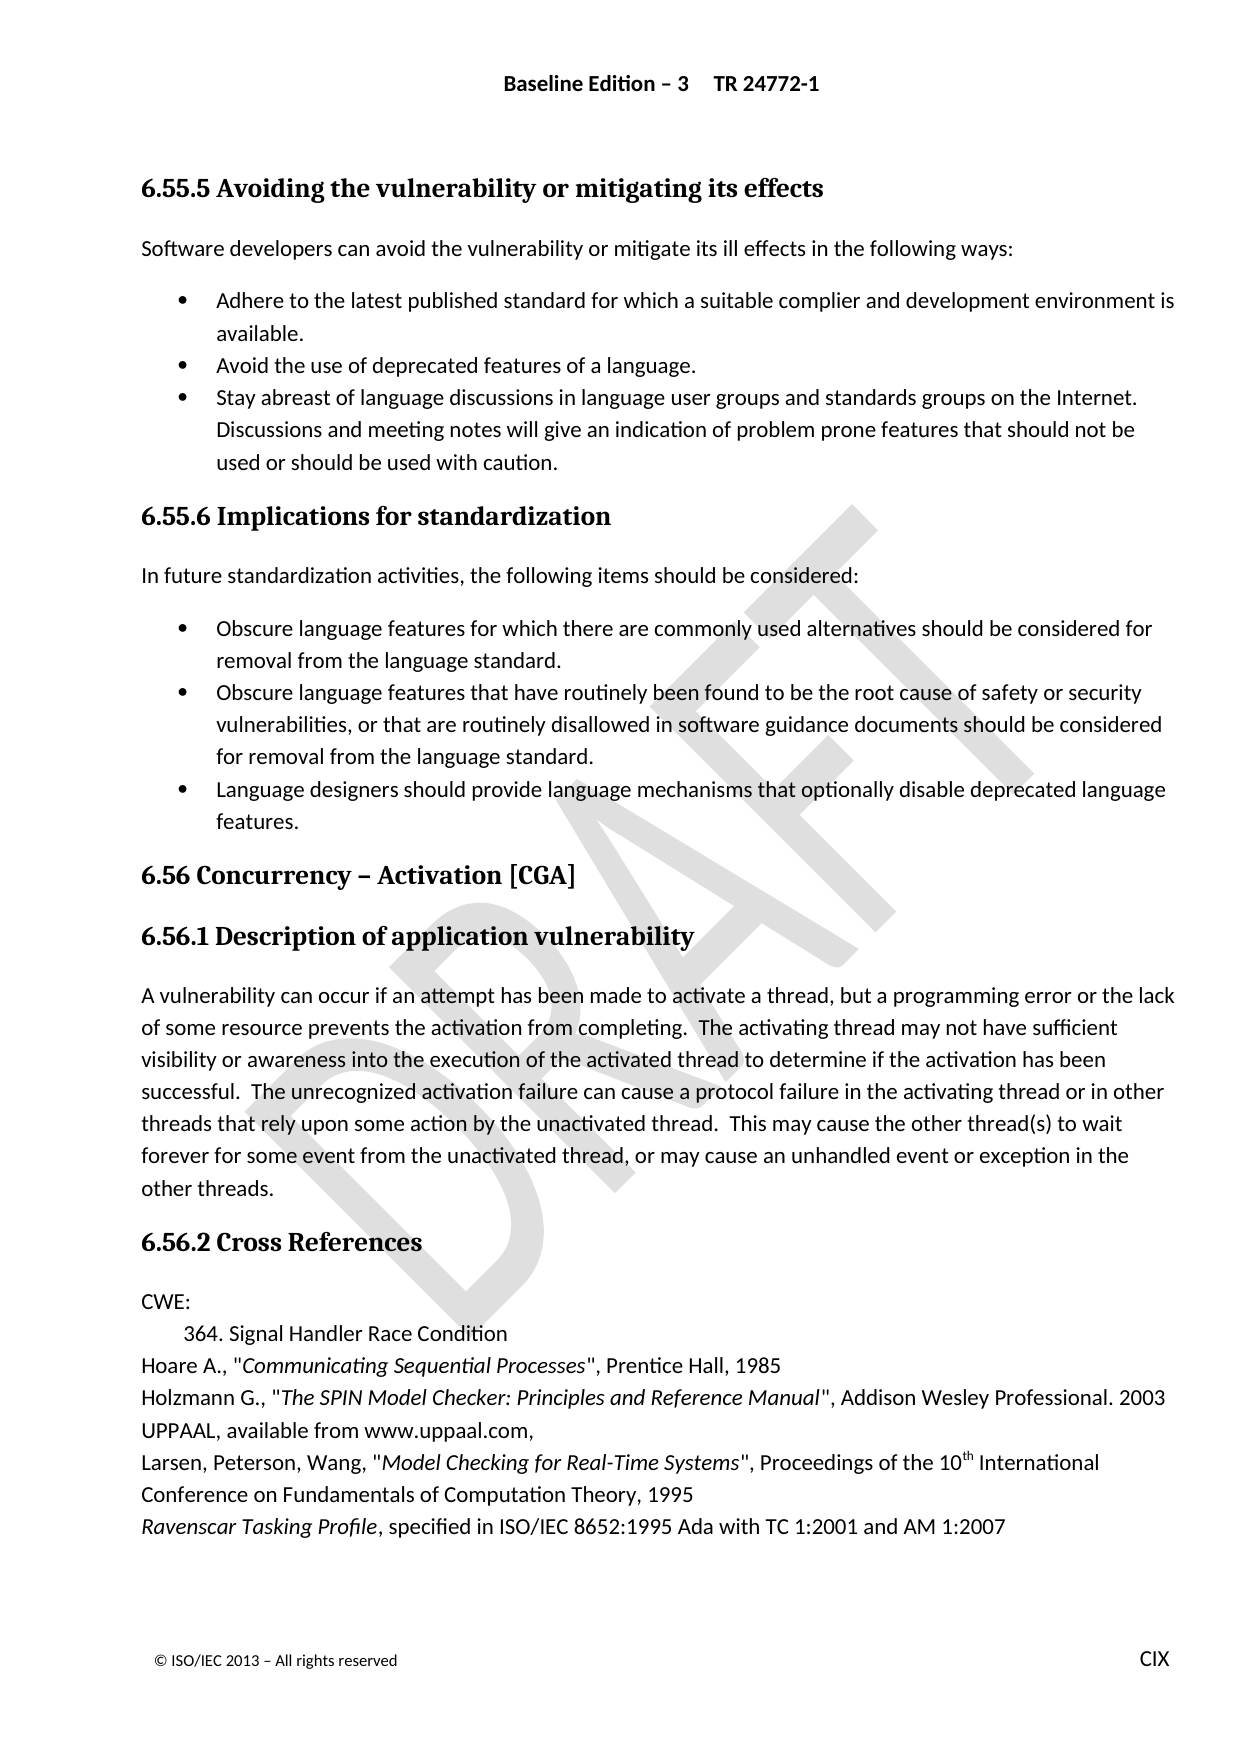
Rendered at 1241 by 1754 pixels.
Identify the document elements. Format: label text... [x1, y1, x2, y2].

subtitle 6.55.5 Avoiding the vulnerability or mitigating its effects [141, 173, 1182, 205]
text A vulnerability can occur if an attempt has been made to activate a thread, but a programming error or the lack of some resource prevents the activation from completing. The activating thread may not have sufficient visibility or awareness into the execution of the activated thread to determine if the activation has been successful. The unrecognized activation failure can cause a protocol failure in the activating thread or in other threads that rely upon some action by the unactivated thread. This may cause the other thread(s) to wait forever for some event from the unactivated thread, or may cause an unhandled event or exception in the other threads. [141, 981, 1182, 1202]
text Hoare A., "Communicating Sequential Processes", Prentice Hall, 1985 [141, 1351, 1182, 1379]
text CWE: [141, 1287, 1182, 1315]
subtitle 6.55.6 Implications for standardization [141, 501, 1182, 532]
list Obscure language features for which there are commonly used alternatives should be considered for removal from the language standard. [178, 614, 1182, 674]
list Stay abreast of language discussions in language user groups and standards groups on the Internet. Discussions and meeting notes will give an indication of problem prone features that should not be used or should be used with caution. [178, 383, 1182, 476]
text 364. Signal Handler Race Condition [141, 1319, 1182, 1347]
subtitle 6.56.2 Cross References [141, 1227, 1182, 1258]
text Ravenscar Tasking Profile, specified in ISO/IEC 8652:1995 Ada with TC 1:2001 and AM 1:2007 [141, 1512, 1182, 1540]
text Software developers can avoid the vulnerability or mitigate its ill effects in the following ways: [141, 234, 1182, 262]
list Avoid the use of deprecated features of a language. [178, 351, 1182, 379]
text UPPAAL, available from www.uppaal.com, [141, 1416, 1182, 1444]
text Larsen, Peterson, Wang, "Model Checking for Real-Time Systems", Proceedings of the 10th International Conference on Fundamentals of Computation Theory, 1995 [141, 1448, 1182, 1508]
text Holzmann G., "The SPIN Model Checker: Principles and Reference Manual", Addison Wesley Professional. 2003 [141, 1383, 1182, 1412]
list Language designers should provide language mechanisms that optionally disable deprecated language features. [178, 775, 1182, 835]
list Adhere to the latest published standard for which a suitable complier and development environment is available. [178, 287, 1182, 347]
subtitle 6.56.1 Description of application vulnerability [141, 921, 1182, 952]
subtitle 6.56 Concurrency – Activation [CGA] [141, 860, 1182, 891]
text In future standardization activities, the following items should be considered: [141, 561, 1182, 589]
list Obscure language features that have routinely been found to be the root cause of safety or security vulnerabilities, or that are routinely disallowed in software guidance documents should be considered for removal from the language standard. [178, 678, 1182, 771]
